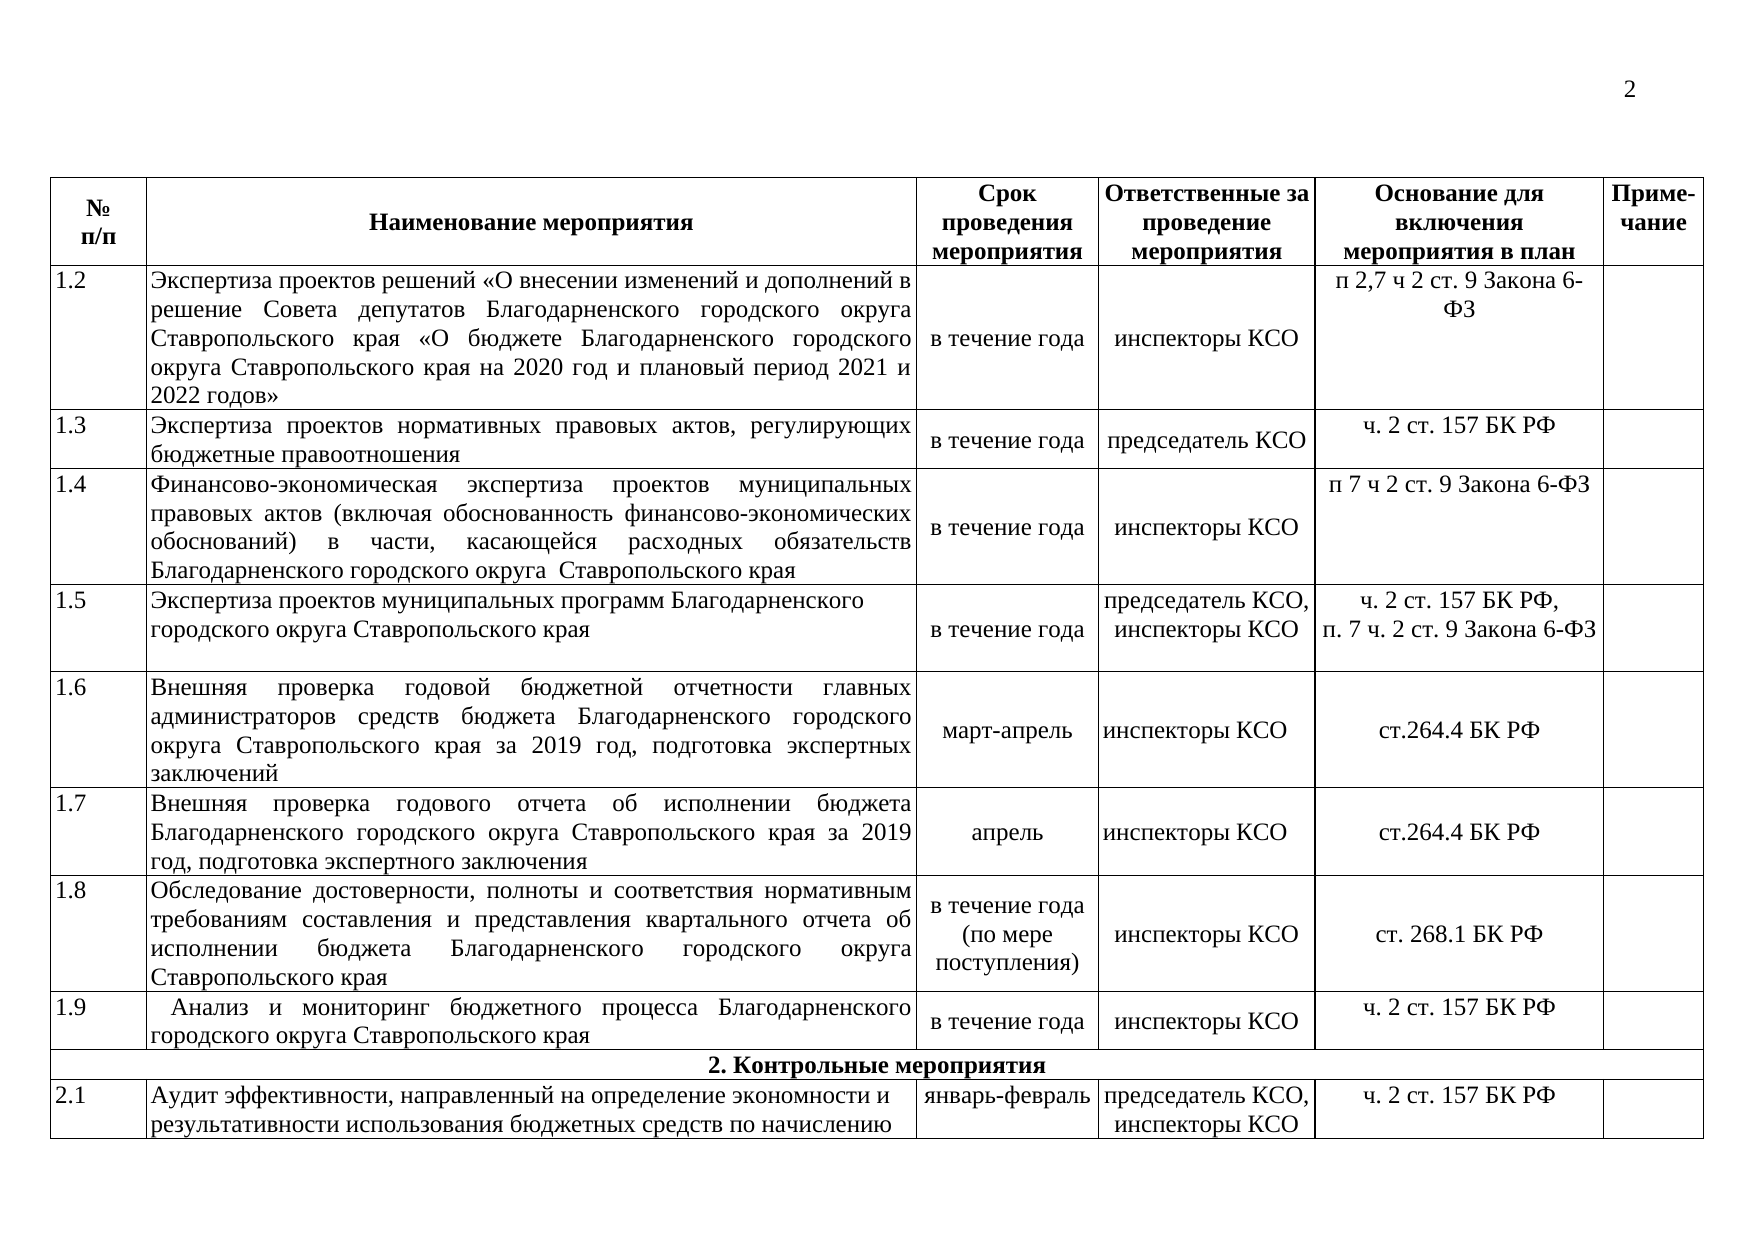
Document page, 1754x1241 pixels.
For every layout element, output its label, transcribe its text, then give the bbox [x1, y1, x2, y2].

table_cell инспекторы КСО [1099, 788, 1314, 874]
table_cell инспекторы КСО [1099, 266, 1314, 409]
table_header Приме-чание [1604, 178, 1703, 264]
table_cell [147, 1080, 916, 1137]
table_cell в течение года [917, 469, 1098, 584]
table_cell ч. 2 ст. 157 БК РФ [1316, 410, 1603, 468]
table_cell [1604, 469, 1703, 584]
table_cell инспекторы КСО [1099, 672, 1314, 787]
table_cell 1.9 [51, 992, 146, 1049]
table_cell ст.264.4 БК РФ [1316, 788, 1603, 874]
table_header Срок проведения мероприятия [917, 178, 1098, 264]
table_cell Финансово-экономическая экспертиза проектов муниципальных правовых актов (включая обоснованность финансово-экономических обоснований) в части, касающейся расходных обязательств Благодарненского городского округа Ставропольского края [147, 469, 916, 584]
table_cell 1.4 [51, 469, 146, 584]
table_cell [1604, 672, 1703, 787]
table_cell март-апрель [917, 672, 1098, 787]
table_cell [1604, 788, 1703, 874]
table_cell [1604, 585, 1703, 671]
table_cell в течение года [917, 266, 1098, 409]
table_cell Экспертиза проектов нормативных правовых актов, регулирующих бюджетные правоотношения [147, 410, 916, 468]
table_cell [1604, 876, 1703, 991]
table_cell председатель КСО, инспекторы КСО [1099, 1080, 1314, 1137]
table_cell ч. 2 ст. 157 БК РФ, п. 7 ч. 2 ст. 9 Закона 6-ФЗ [1316, 585, 1603, 671]
table_cell инспекторы КСО [1099, 876, 1314, 991]
table_cell п 2,7 ч 2 ст. 9 Закона 6-ФЗ [1316, 266, 1603, 409]
table_header № п/п [51, 178, 146, 264]
table_cell в течение года [917, 992, 1098, 1049]
table_cell Анализ и мониторинг бюджетного процесса Благодарненского городского округа Ставропольского края [147, 992, 916, 1049]
table_cell 2. Контрольные мероприятия [51, 1050, 1703, 1079]
table_header Основание для включения мероприятия в план [1316, 178, 1603, 264]
table_cell апрель [917, 788, 1098, 874]
table_cell Экспертиза проектов муниципальных программ Благодарненского городского округа Ставропольского края [147, 585, 916, 671]
table_cell ч. 2 ст. 157 БК РФ [1316, 992, 1603, 1049]
table_cell инспекторы КСО [1099, 469, 1314, 584]
table_cell в течение года [917, 585, 1098, 671]
table_cell Обследование достоверности, полноты и соответствия нормативным требованиям составления и представления квартального отчета об исполнении бюджета Благодарненского городского округа Ставропольского края [147, 876, 916, 991]
table_cell 1.6 [51, 672, 146, 787]
table_header Наименование мероприятия [147, 178, 916, 264]
table_cell январь-февраль [917, 1080, 1098, 1137]
table_cell [1604, 992, 1703, 1049]
table_cell [1604, 410, 1703, 468]
table_cell 2.1 [51, 1080, 146, 1137]
table_cell [1604, 266, 1703, 409]
table_cell 1.7 [51, 788, 146, 874]
table_cell п 7 ч 2 ст. 9 Закона 6-ФЗ [1316, 469, 1603, 584]
table_cell в течение года (по мере поступления) [917, 876, 1098, 991]
table_cell Экспертиза проектов решений «О внесении изменений и дополнений в решение Совета депутатов Благодарненского городского округа Ставропольского края «О бюджете Благодарненского городского округа Ставропольского края на 2020 год и плановый период 2021 и 2022 годов» [147, 266, 916, 409]
table_cell 1.5 [51, 585, 146, 671]
table_cell председатель КСО [1099, 410, 1314, 468]
table_cell 1.8 [51, 876, 146, 991]
table_cell ст. 268.1 БК РФ [1316, 876, 1603, 991]
table_header Ответственные за проведение мероприятия [1099, 178, 1314, 264]
table_cell [1604, 1080, 1703, 1137]
table_cell в течение года [917, 410, 1098, 468]
table_cell инспекторы КСО [1099, 992, 1314, 1049]
table_cell ст.264.4 БК РФ [1316, 672, 1603, 787]
table_cell 1.3 [51, 410, 146, 468]
table_cell Внешняя проверка годового отчета об исполнении бюджета Благодарненского городского округа Ставропольского края за 2019 год, подготовка экспертного заключения [147, 788, 916, 874]
table_cell 1.2 [51, 266, 146, 409]
table_cell ч. 2 ст. 157 БК РФ [1316, 1080, 1603, 1137]
table_cell Внешняя проверка годовой бюджетной отчетности главных администраторов средств бюджета Благодарненского городского округа Ставропольского края за 2019 год, подготовка экспертных заключений [147, 672, 916, 787]
table_cell председатель КСО, инспекторы КСО [1099, 585, 1314, 671]
